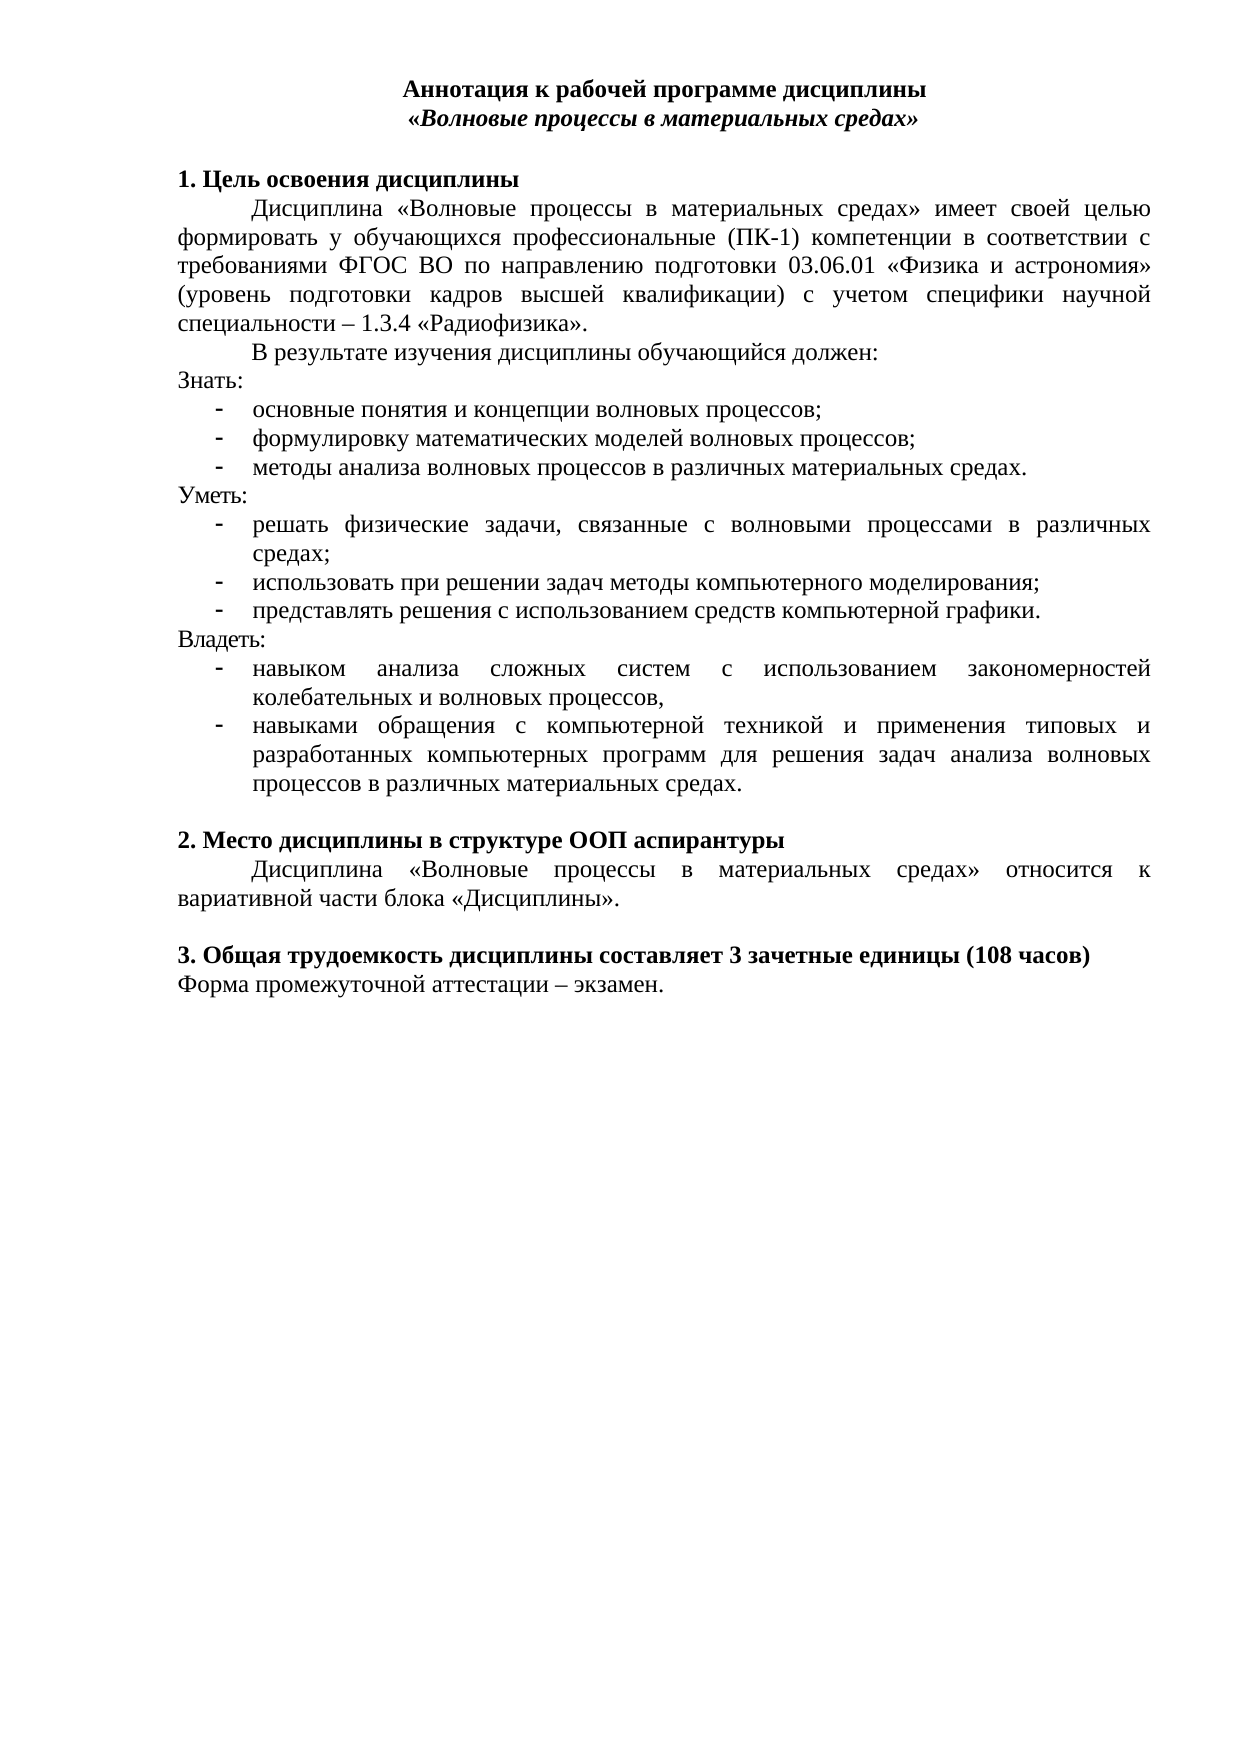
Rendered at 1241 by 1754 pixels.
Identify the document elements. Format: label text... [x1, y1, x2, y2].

list решать физические задачи, связанные с волновыми процессами в различных средах; [215, 509, 1152, 567]
text 1. Цель освоения дисциплины [177, 164, 1152, 193]
list основные понятия и концепции волновых процессов; [215, 394, 1152, 423]
text Форма промежуточной аттестации – экзамен. [177, 969, 1152, 998]
text Знать: [177, 366, 1152, 394]
text В результате изучения дисциплины обучающийся должен: [177, 337, 1152, 366]
text Дисциплина «Волновые процессы в материальных средах» имеет своей целью формировать у обучающихся профессиональные (ПК-1) компетенции в соответствии с требованиями ФГОС ВО по направлению подготовки 03.06.01 «Физика и астрономия» (уровень подготовки кадров высшей квалификации) с учетом специфики научной специальности – 1.3.4 «Радиофизика». [177, 193, 1152, 337]
list формулировку математических моделей волновых процессов; [215, 423, 1152, 452]
list навыками обращения с компьютерной техникой и применения типовых и разработанных компьютерных программ для решения задач анализа волновых процессов в различных материальных средах. [215, 711, 1152, 797]
text Дисциплина «Волновые процессы в материальных средах» относится к вариативной части блока «Дисциплины». [177, 854, 1152, 912]
list представлять решения с использованием средств компьютерной графики. [215, 596, 1152, 624]
list Уметь: [177, 481, 1152, 509]
text Аннотация к рабочей программе дисциплины [177, 74, 1152, 103]
list навыком анализа сложных систем с использованием закономерностей колебательных и волновых процессов, [215, 653, 1152, 711]
list методы анализа волновых процессов в различных материальных средах. [215, 452, 1152, 481]
text 3. Общая трудоемкость дисциплины составляет 3 зачетные единицы (108 часов) [177, 941, 1152, 969]
list использовать при решении задач методы компьютерного моделирования; [215, 567, 1152, 596]
text «Волновые процессы в материальных средах» [177, 103, 1152, 131]
list Владеть: [177, 624, 1152, 653]
text 2. Место дисциплины в структуре ООП аспирантуры [177, 826, 1152, 854]
